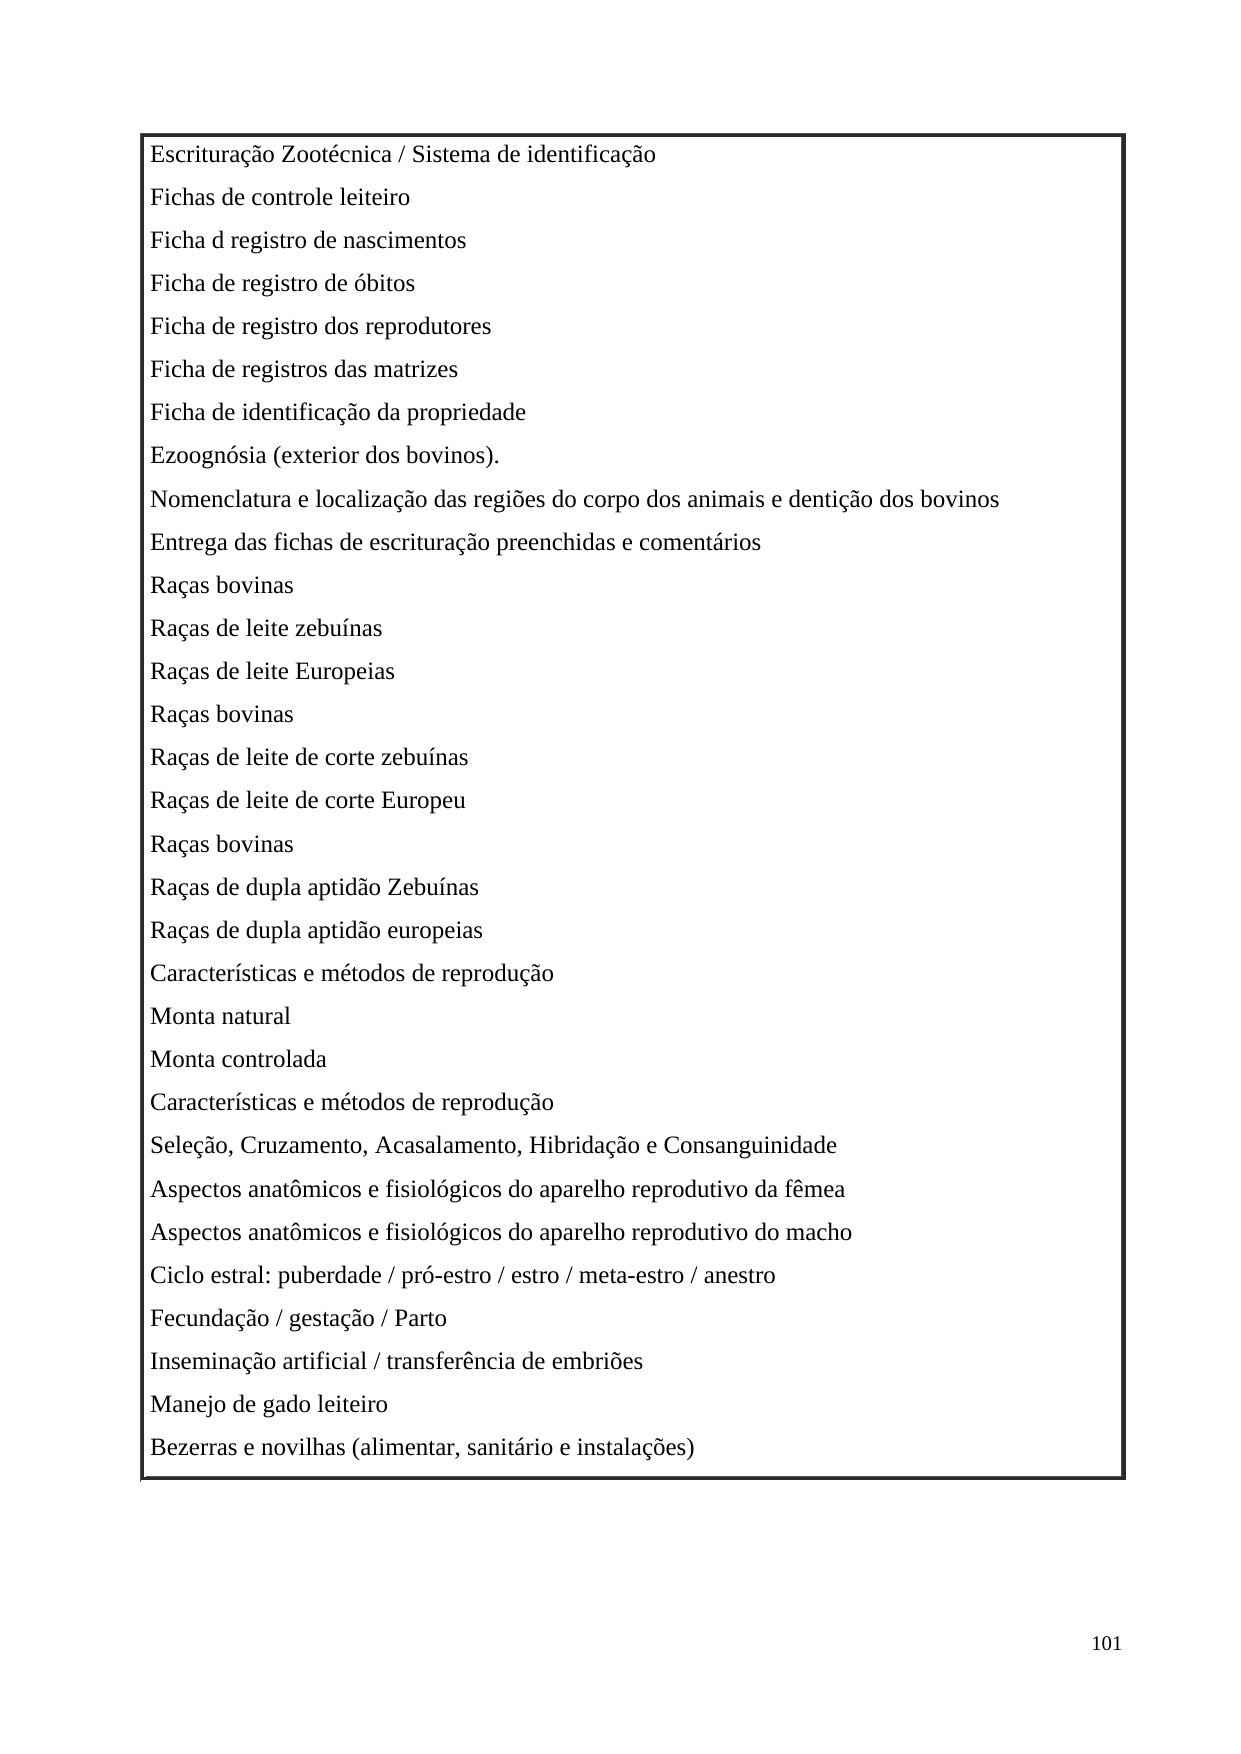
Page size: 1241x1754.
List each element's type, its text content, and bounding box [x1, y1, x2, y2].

table_cell Escrituração Zootécnica / Sistema de identificação Fichas de controle leiteiro Ficha d registro de nascimentos Ficha de registro de óbitos Ficha de registro dos reprodutores Ficha de registros das matrizes Ficha de identificação da propriedade Ezoognósia (exterior dos bovinos). Nomenclatura e localização das regiões do corpo dos animais e dentição dos bovinos Entrega das fichas de escrituração preenchidas e comentários Raças bovinas Raças de leite zebuínas Raças de leite Europeias Raças bovinas Raças de leite de corte zebuínas Raças de leite de corte Europeu Raças bovinas Raças de dupla aptidão Zebuínas Raças de dupla aptidão europeias Características e métodos de reprodução Monta natural Monta controlada Características e métodos de reprodução Seleção, Cruzamento, Acasalamento, Hibridação e Consanguinidade Aspectos anatômicos e fisiológicos do aparelho reprodutivo da fêmea Aspectos anatômicos e fisiológicos do aparelho reprodutivo do macho Ciclo estral: puberdade / pró-estro / estro / meta-estro / anestro Fecundação / gestação / Parto Inseminação artificial / transferência de embriões Manejo de gado leiteiro Bezerras e novilhas (alimentar, sanitário e instalações) [146, 139, 1121, 1476]
